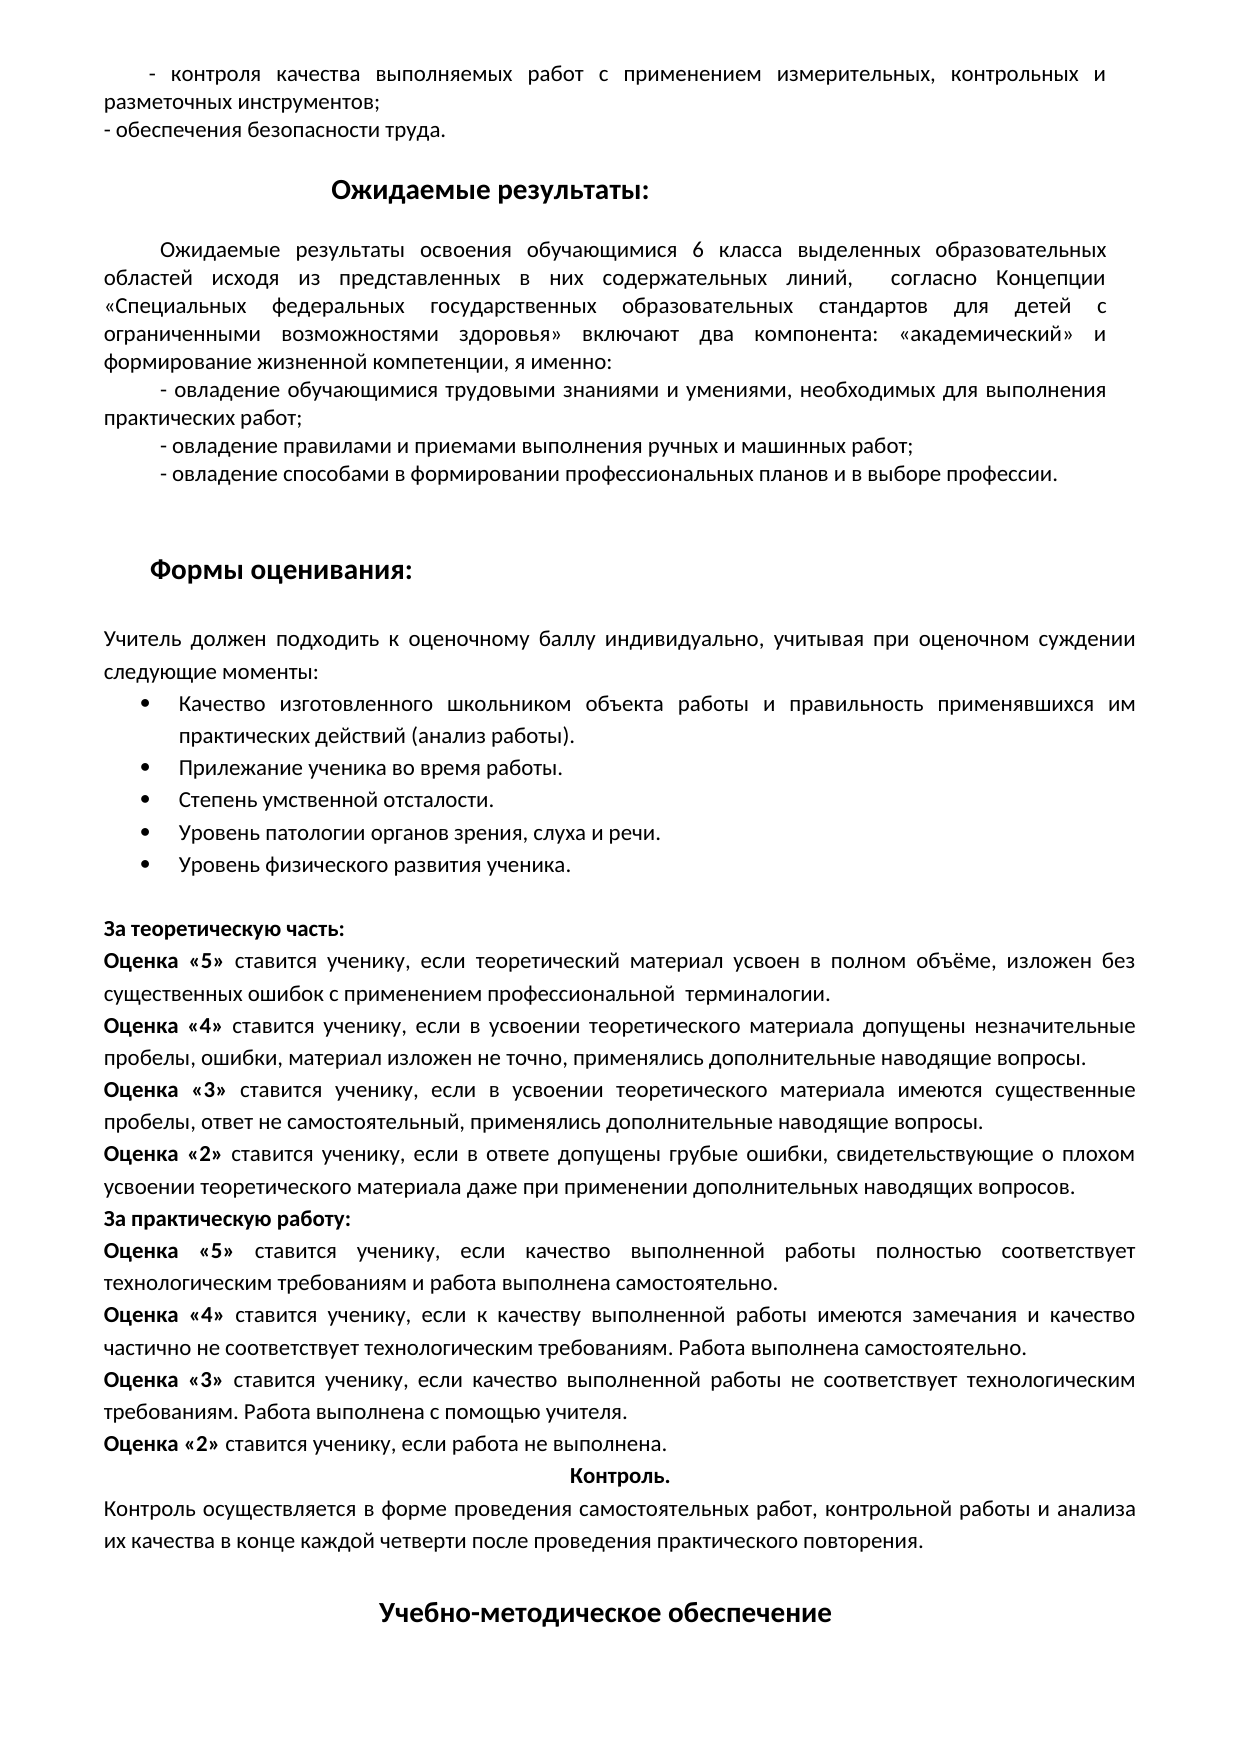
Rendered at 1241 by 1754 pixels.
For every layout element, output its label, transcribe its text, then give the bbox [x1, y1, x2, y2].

text - овладение способами в формировании профессиональных планов и в выборе профессии. [103, 459, 1107, 487]
text Ожидаемые результаты освоения обучающимися 6 класса выделенных образовательных областей исходя из представленных в них содержательных линий, согласно Концепции «Специальных федеральных государственных образовательных стандартов для детей с ограниченными возможностями здоровья» включают два компонента: «академический» и формирование жизненной компетенции, я именно: [103, 235, 1107, 375]
list Уровень патологии органов зрения, слуха и речи. [141, 818, 1137, 846]
text Учитель должен подходить к оценочному баллу индивидуально, учитывая при оценочном суждении следующие моменты: [103, 624, 1137, 685]
text Контроль осуществляется в форме проведения самостоятельных работ, контрольной работы и анализа их качества в конце каждой четверти после проведения практического повторения. [103, 1494, 1137, 1554]
text Ожидаемые результаты: [103, 171, 1107, 207]
text Оценка «5» ставится ученику, если качество выполненной работы полностью соответствует технологическим требованиям и работа выполнена самостоятельно. [103, 1236, 1137, 1296]
text - овладение обучающимися трудовыми знаниями и умениями, необходимых для выполнения практических работ; [103, 375, 1107, 431]
text Формы оценивания: [103, 551, 1137, 587]
text За практическую работу: [103, 1204, 1137, 1232]
list Качество изготовленного школьником объекта работы и правильность применявшихся им практических действий (анализ работы). [141, 689, 1137, 749]
text Оценка «3» ставится ученику, если качество выполненной работы не соответствует технологическим требованиям. Работа выполнена с помощью учителя. [103, 1365, 1137, 1425]
list Прилежание ученика во время работы. [141, 753, 1137, 781]
text Контроль. [103, 1461, 1137, 1489]
text - контроля качества выполняемых работ с применением измерительных, контрольных и разметочных инструментов; [103, 59, 1107, 115]
text Оценка «4» ставится ученику, если в усвоении теоретического материала допущены незначительные пробелы, ошибки, материал изложен не точно, применялись дополнительные наводящие вопросы. [103, 1011, 1137, 1071]
list Уровень физического развития ученика. [141, 850, 1137, 878]
text Оценка «5» ставится ученику, если теоретический материал усвоен в полном объёме, изложен без существенных ошибок с применением профессиональной терминалогии. [103, 946, 1137, 1007]
text - овладение правилами и приемами выполнения ручных и машинных работ; [103, 431, 1107, 459]
text Оценка «2» ставится ученику, если в ответе допущены грубые ошибки, свидетельствующие о плохом усвоении теоретического материала даже при применении дополнительных наводящих вопросов. [103, 1139, 1137, 1200]
text Учебно-методическое обеспечение [103, 1594, 1107, 1629]
text За теоретическую часть: [103, 914, 1137, 942]
text - обеспечения безопасности труда. [103, 115, 1107, 143]
text Оценка «2» ставится ученику, если работа не выполнена. [103, 1429, 1137, 1457]
text Оценка «4» ставится ученику, если к качеству выполненной работы имеются замечания и качество частично не соответствует технологическим требованиям. Работа выполнена самостоятельно. [103, 1301, 1137, 1361]
text Оценка «3» ставится ученику, если в усвоении теоретического материала имеются существенные пробелы, ответ не самостоятельный, применялись дополнительные наводящие вопросы. [103, 1075, 1137, 1135]
list Степень умственной отсталости. [141, 786, 1137, 813]
